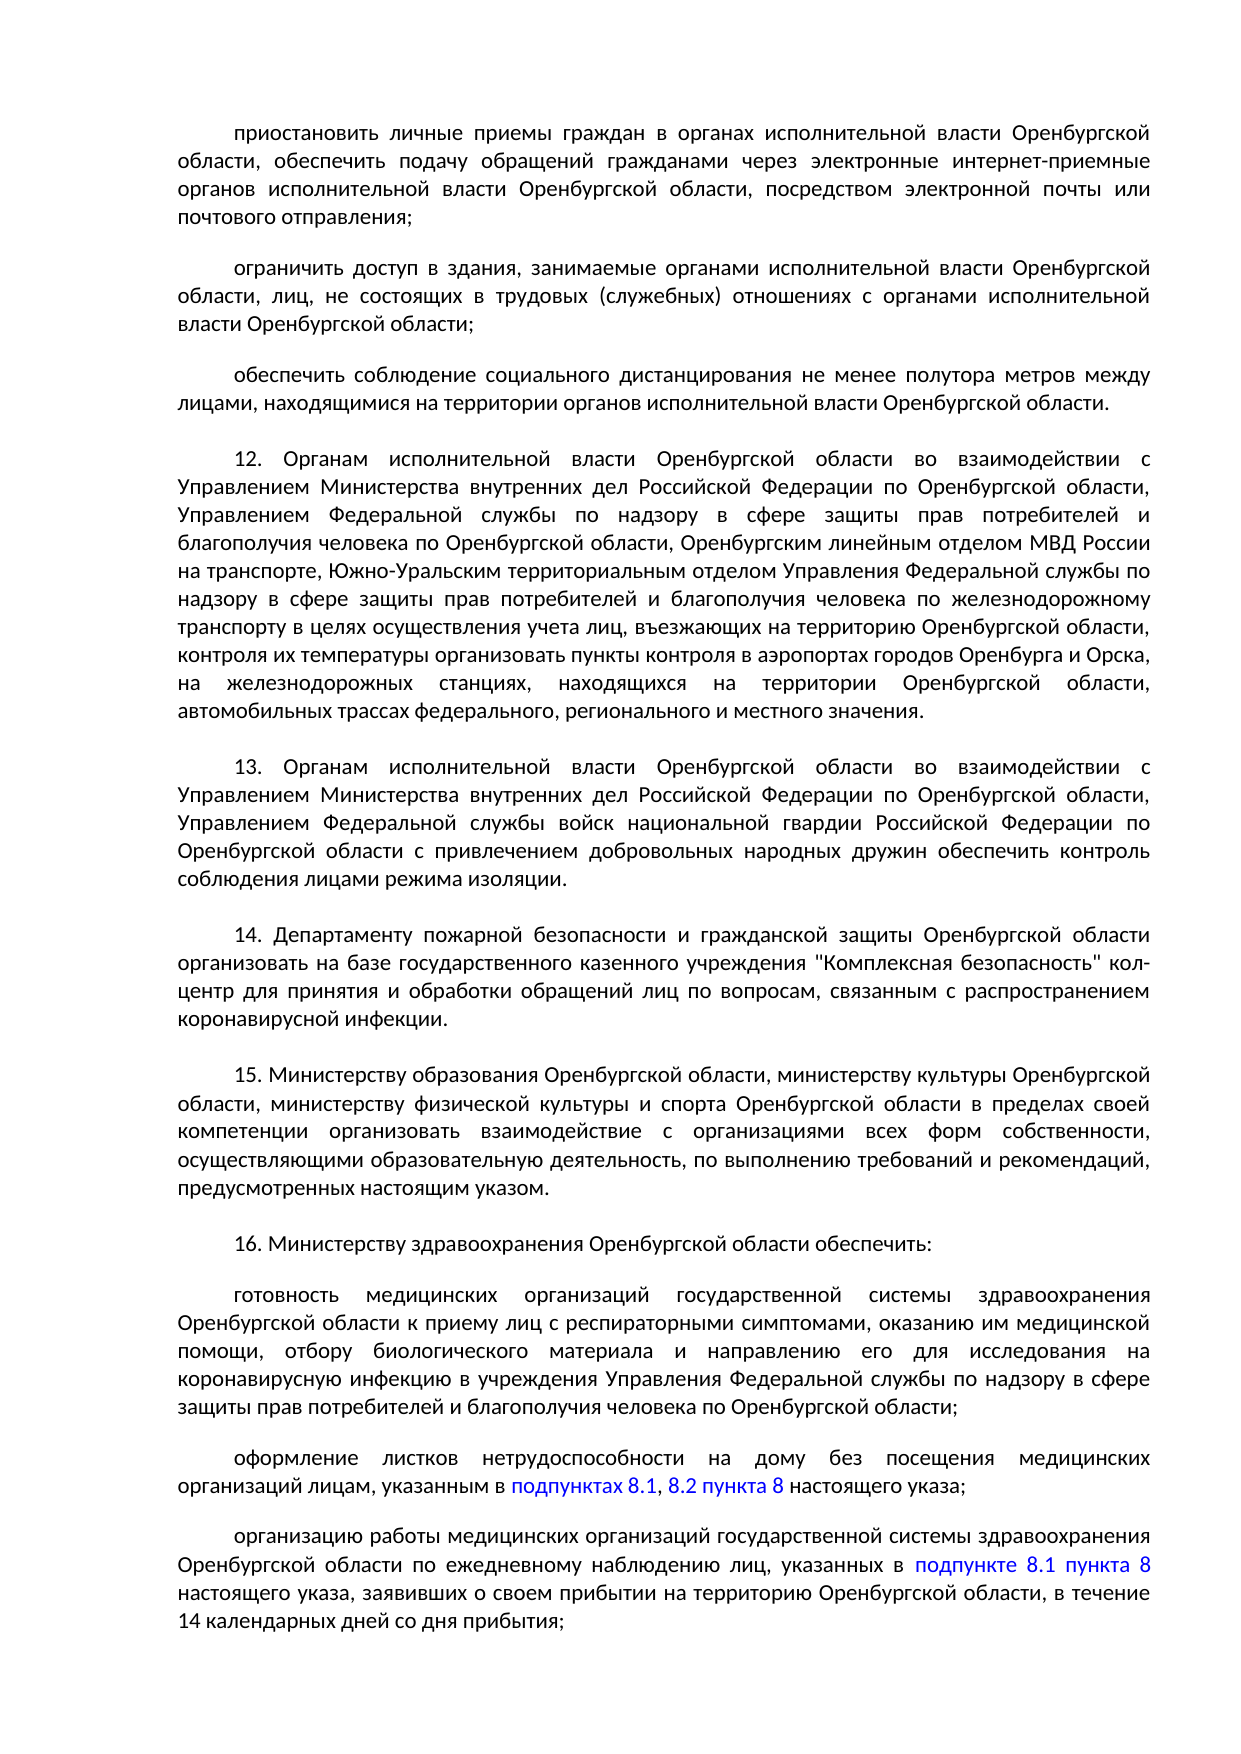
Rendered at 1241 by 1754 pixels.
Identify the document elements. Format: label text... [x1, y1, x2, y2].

text обеспечить соблюдение социального дистанцирования не менее полутора метров между лицами, находящимися на территории органов исполнительной власти Оренбургской области. [177, 360, 1152, 416]
text ограничить доступ в здания, занимаемые органами исполнительной власти Оренбургской области, лиц, не состоящих в трудовых (служебных) отношениях с органами исполнительной власти Оренбургской области; [177, 253, 1152, 337]
text готовность медицинских организаций государственной системы здравоохранения Оренбургской области к приему лиц с респираторными симптомами, оказанию им медицинской помощи, отбору биологического материала и направлению его для исследования на коронавирусную инфекцию в учреждения Управления Федеральной службы по надзору в сфере защиты прав потребителей и благополучия человека по Оренбургской области; [177, 1280, 1152, 1420]
text 13. Органам исполнительной власти Оренбургской области во взаимодействии с Управлением Министерства внутренних дел Российской Федерации по Оренбургской области, Управлением Федеральной службы войск национальной гвардии Российской Федерации по Оренбургской области с привлечением добровольных народных дружин обеспечить контроль соблюдения лицами режима изоляции. [177, 752, 1152, 892]
text оформление листков нетрудоспособности на дому без посещения медицинских организаций лицам, указанным в подпунктах 8.1, 8.2 пункта 8 настоящего указа; [177, 1443, 1152, 1499]
text 15. Министерству образования Оренбургской области, министерству культуры Оренбургской области, министерству физической культуры и спорта Оренбургской области в пределах своей компетенции организовать взаимодействие с организациями всех форм собственности, осуществляющими образовательную деятельность, по выполнению требований и рекомендаций, предусмотренных настоящим указом. [177, 1061, 1152, 1201]
text приостановить личные приемы граждан в органах исполнительной власти Оренбургской области, обеспечить подачу обращений гражданами через электронные интернет-приемные органов исполнительной власти Оренбургской области, посредством электронной почты или почтового отправления; [177, 118, 1152, 230]
text 14. Департаменту пожарной безопасности и гражданской защиты Оренбургской области организовать на базе государственного казенного учреждения "Комплексная безопасность" кол-центр для принятия и обработки обращений лиц по вопросам, связанным с распространением коронавирусной инфекции. [177, 921, 1152, 1033]
text 16. Министерству здравоохранения Оренбургской области обеспечить: [177, 1229, 1152, 1257]
text 12. Органам исполнительной власти Оренбургской области во взаимодействии с Управлением Министерства внутренних дел Российской Федерации по Оренбургской области, Управлением Федеральной службы по надзору в сфере защиты прав потребителей и благополучия человека по Оренбургской области, Оренбургским линейным отделом МВД России на транспорте, Южно-Уральским территориальным отделом Управления Федеральной службы по надзору в сфере защиты прав потребителей и благополучия человека по железнодорожному транспорту в целях осуществления учета лиц, въезжающих на территорию Оренбургской области, контроля их температуры организовать пункты контроля в аэропортах городов Оренбурга и Орска, на железнодорожных станциях, находящихся на территории Оренбургской области, автомобильных трассах федерального, регионального и местного значения. [177, 444, 1152, 724]
text организацию работы медицинских организаций государственной системы здравоохранения Оренбургской области по ежедневному наблюдению лиц, указанных в подпункте 8.1 пункта 8 настоящего указа, заявивших о своем прибытии на территорию Оренбургской области, в течение 14 календарных дней со дня прибытия; [177, 1522, 1152, 1634]
